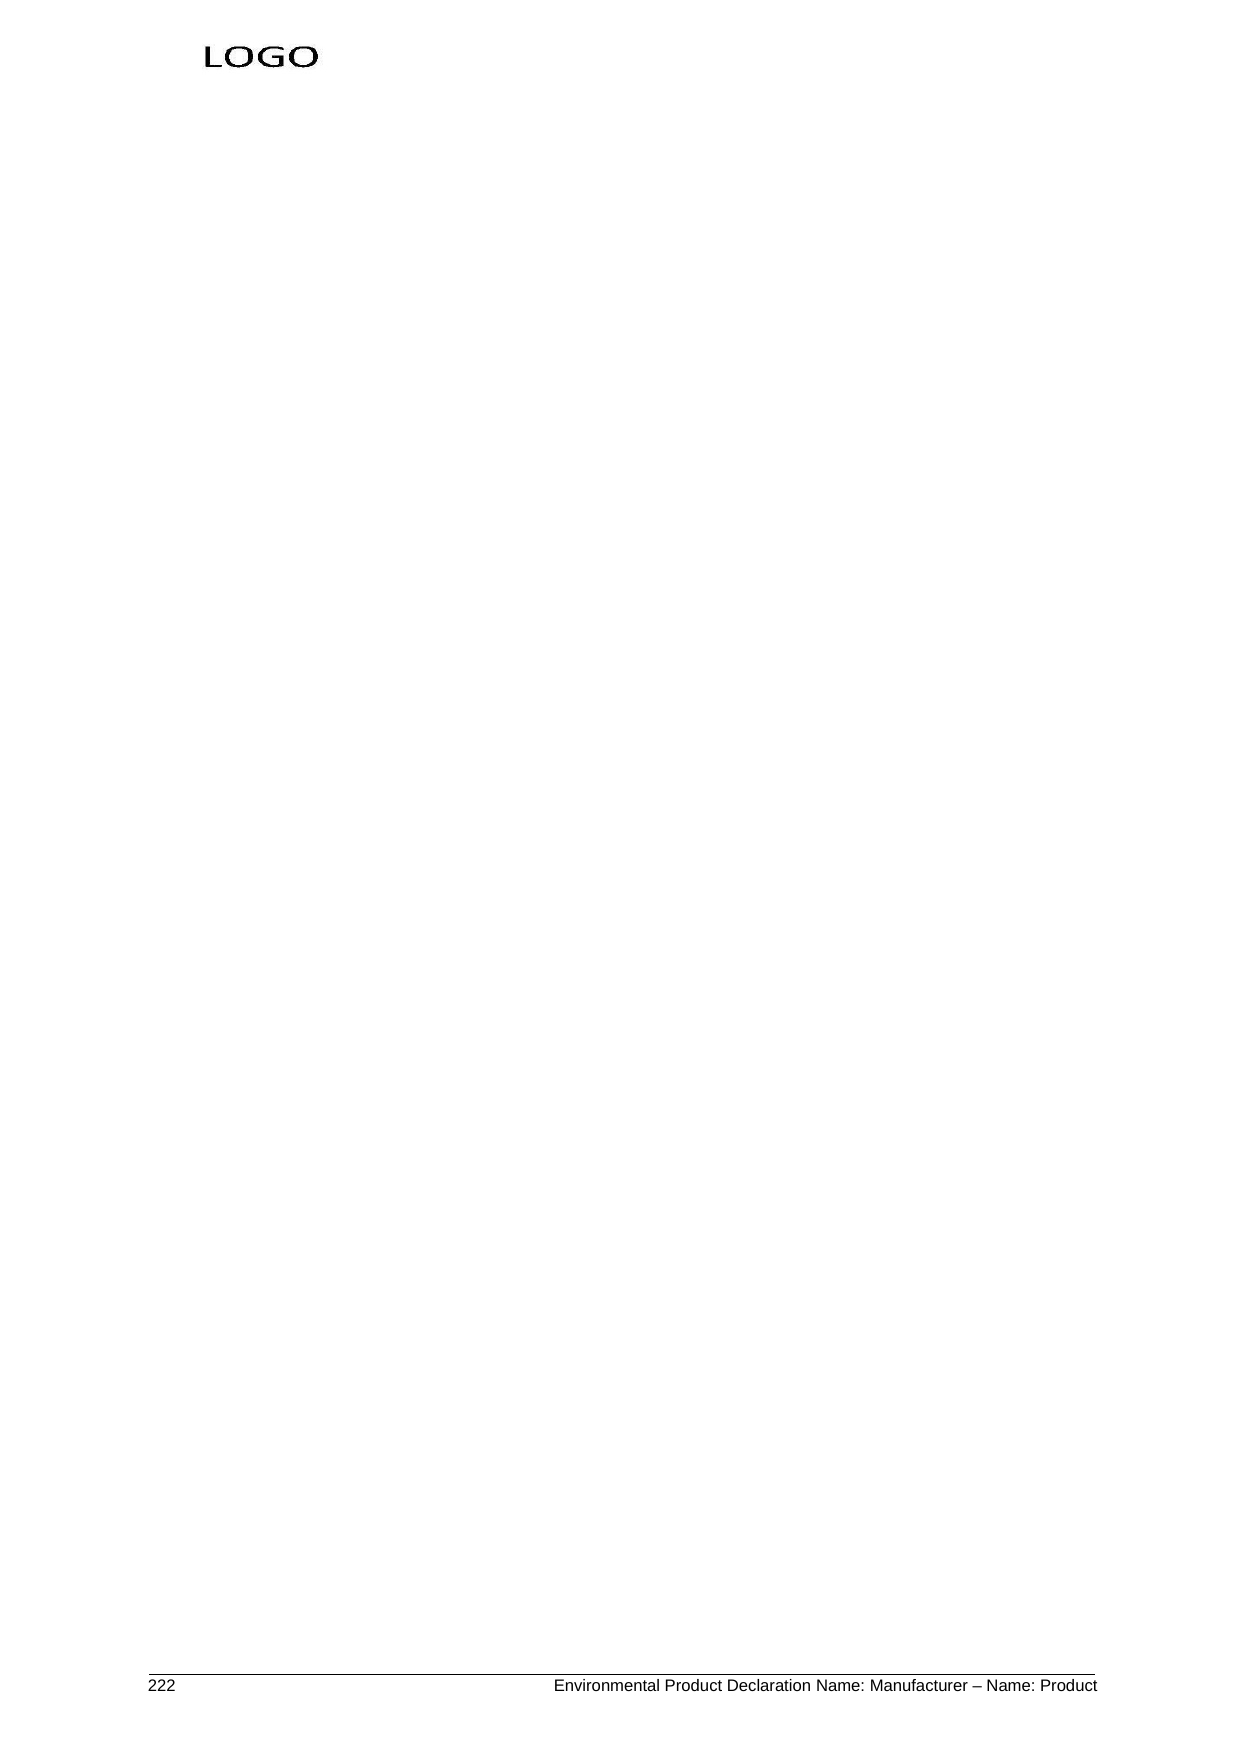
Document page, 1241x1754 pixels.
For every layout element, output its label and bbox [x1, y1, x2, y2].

picture [148, 13, 623, 102]
